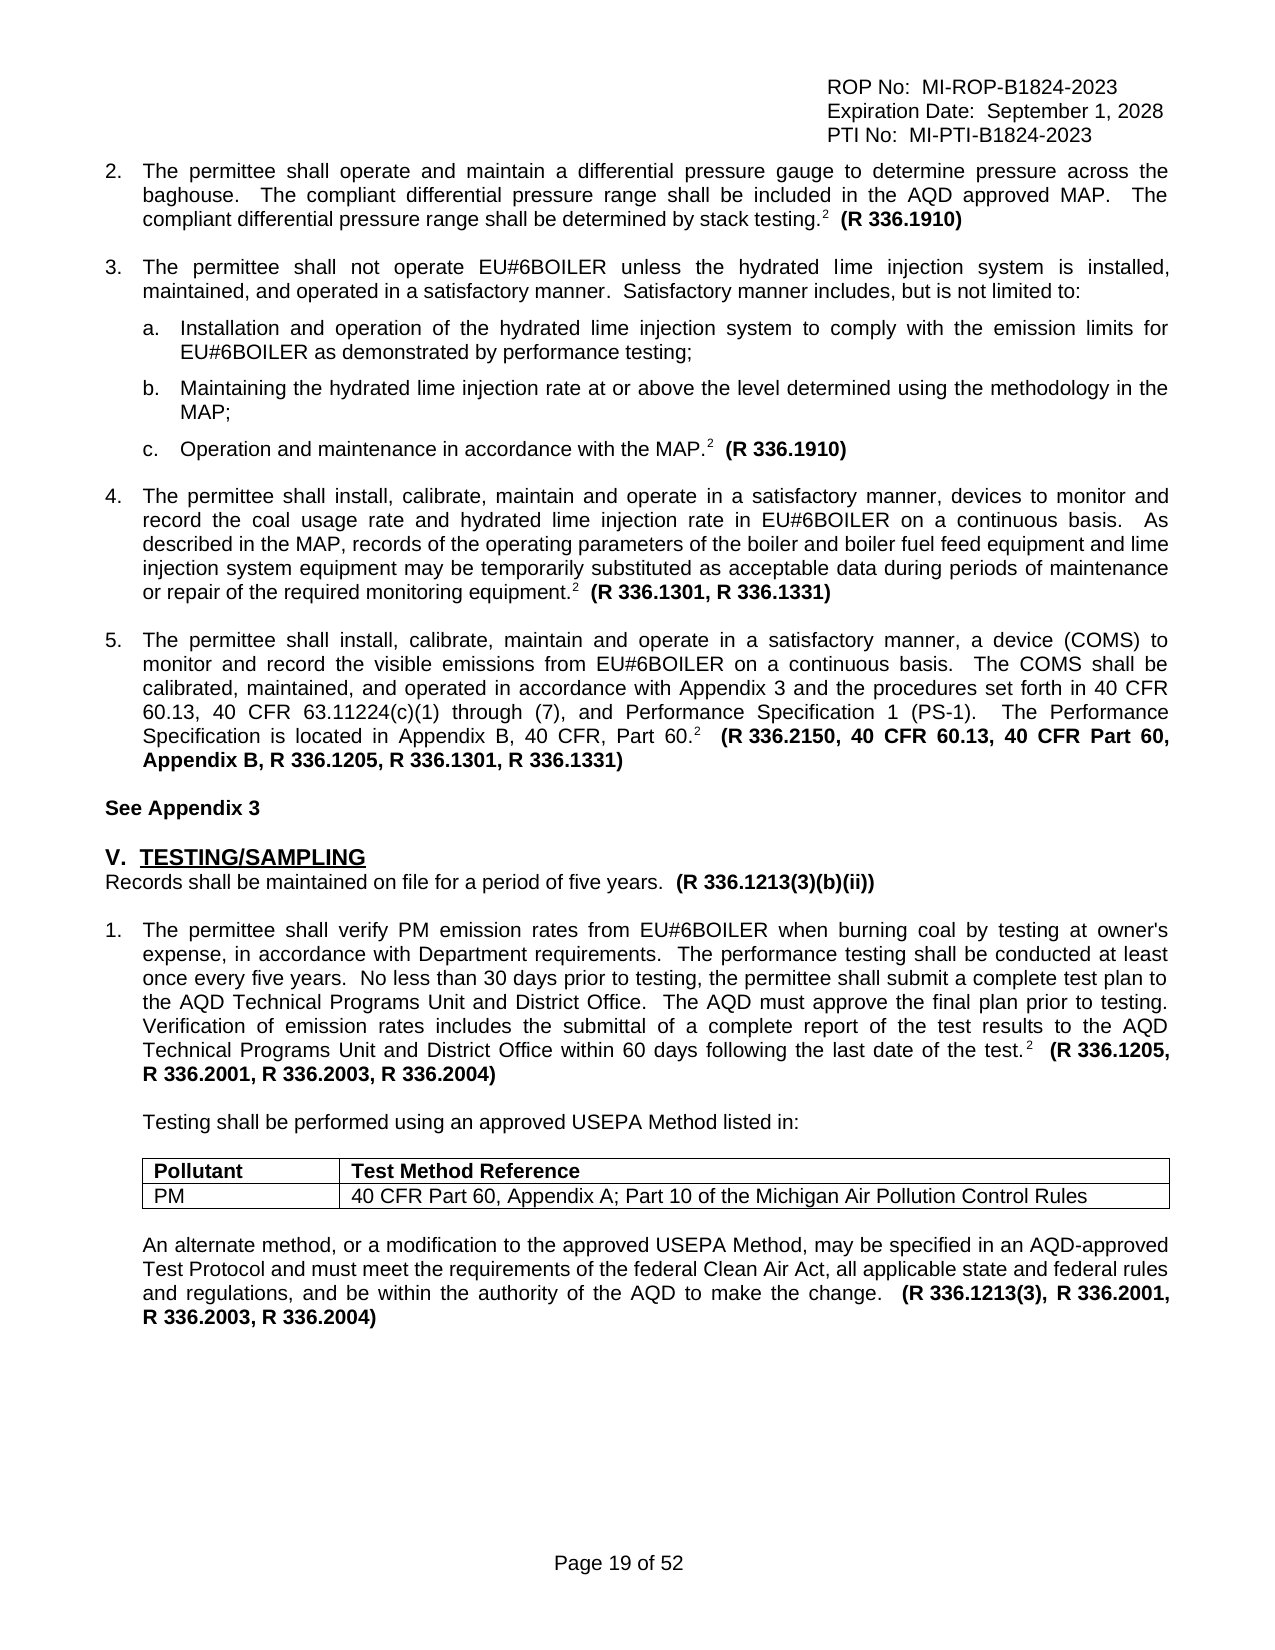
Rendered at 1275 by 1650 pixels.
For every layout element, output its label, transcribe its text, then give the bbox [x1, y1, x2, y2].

list The permittee shall install, calibrate, maintain and operate in a satisfactory manner, devices to monitor and record the coal usage rate and hydrated lime injection rate in EU#6BOILER on a continuous basis. As described in the MAP, records of the operating parameters of the boiler and boiler fuel feed equipment and lime injection system equipment may be temporarily substituted as acceptable data during periods of maintenance or repair of the required monitoring equipment.2 (R 336.1301, R 336.1331) [105, 484, 1170, 604]
list Operation and maintenance in accordance with the MAP.2 (R 336.1910) [142, 436, 1170, 460]
text Testing shall be performed using an approved USEPA Method listed in: [142, 1110, 1170, 1134]
list The permittee shall install, calibrate, maintain and operate in a satisfactory manner, a device (COMS) to monitor and record the visible emissions from EU#6BOILER on a continuous basis. The COMS shall be calibrated, maintained, and operated in accordance with Appendix 3 and the procedures set forth in 40 CFR 60.13, 40 CFR 63.11224(c)(1) through (7), and Performance Specification 1 (PS-1). The Performance Specification is located in Appendix B, 40 CFR, Part 60.2 (R 336.2150, 40 CFR 60.13, 40 CFR Part 60, Appendix B, R 336.1205, R 336.1301, R 336.1331) [105, 628, 1170, 772]
table_header Test Method Reference [340, 1159, 1169, 1183]
text Records shall be maintained on file for a period of five years. (R 336.1213(3)(b)(ii)) [105, 870, 1170, 894]
text See Appendix 3 [105, 796, 1170, 820]
table_cell 40 CFR Part 60, Appendix A; Part 10 of the Michigan Air Pollution Control Rules [340, 1184, 1169, 1208]
list Installation and operation of the hydrated lime injection system to comply with the emission limits for EU#6BOILER as demonstrated by performance testing; [142, 316, 1170, 363]
list Maintaining the hydrated lime injection rate at or above the level determined using the methodology in the MAP; [142, 376, 1170, 424]
text V. TESTING/SAMPLING [105, 844, 1170, 870]
table_cell PM [143, 1184, 339, 1208]
text An alternate method, or a modification to the approved USEPA Method, may be specified in an AQD-approved Test Protocol and must meet the requirements of the federal Clean Air Act, all applicable state and federal rules and regulations, and be within the authority of the AQD to make the change. (R 336.1213(3), R 336.2001, R 336.2003, R 336.2004) [142, 1233, 1170, 1328]
list The permittee shall verify PM emission rates from EU#6BOILER when burning coal by testing at owner's expense, in accordance with Department requirements. The performance testing shall be conducted at least once every five years. No less than 30 days prior to testing, the permittee shall submit a complete test plan to the AQD Technical Programs Unit and District Office. The AQD must approve the final plan prior to testing. Verification of emission rates includes the submittal of a complete report of the test results to the AQD Technical Programs Unit and District Office within 60 days following the last date of the test.2 (R 336.1205, R 336.2001, R 336.2003, R 336.2004) [105, 918, 1170, 1086]
list The permittee shall not operate EU#6BOILER unless the hydrated lime injection system is installed, maintained, and operated in a satisfactory manner. Satisfactory manner includes, but is not limited to: [105, 255, 1170, 303]
list The permittee shall operate and maintain a differential pressure gauge to determine pressure across the baghouse. The compliant differential pressure range shall be included in the AQD approved MAP. The compliant differential pressure range shall be determined by stack testing.2 (R 336.1910) [105, 159, 1170, 231]
table_header Pollutant [143, 1159, 339, 1183]
